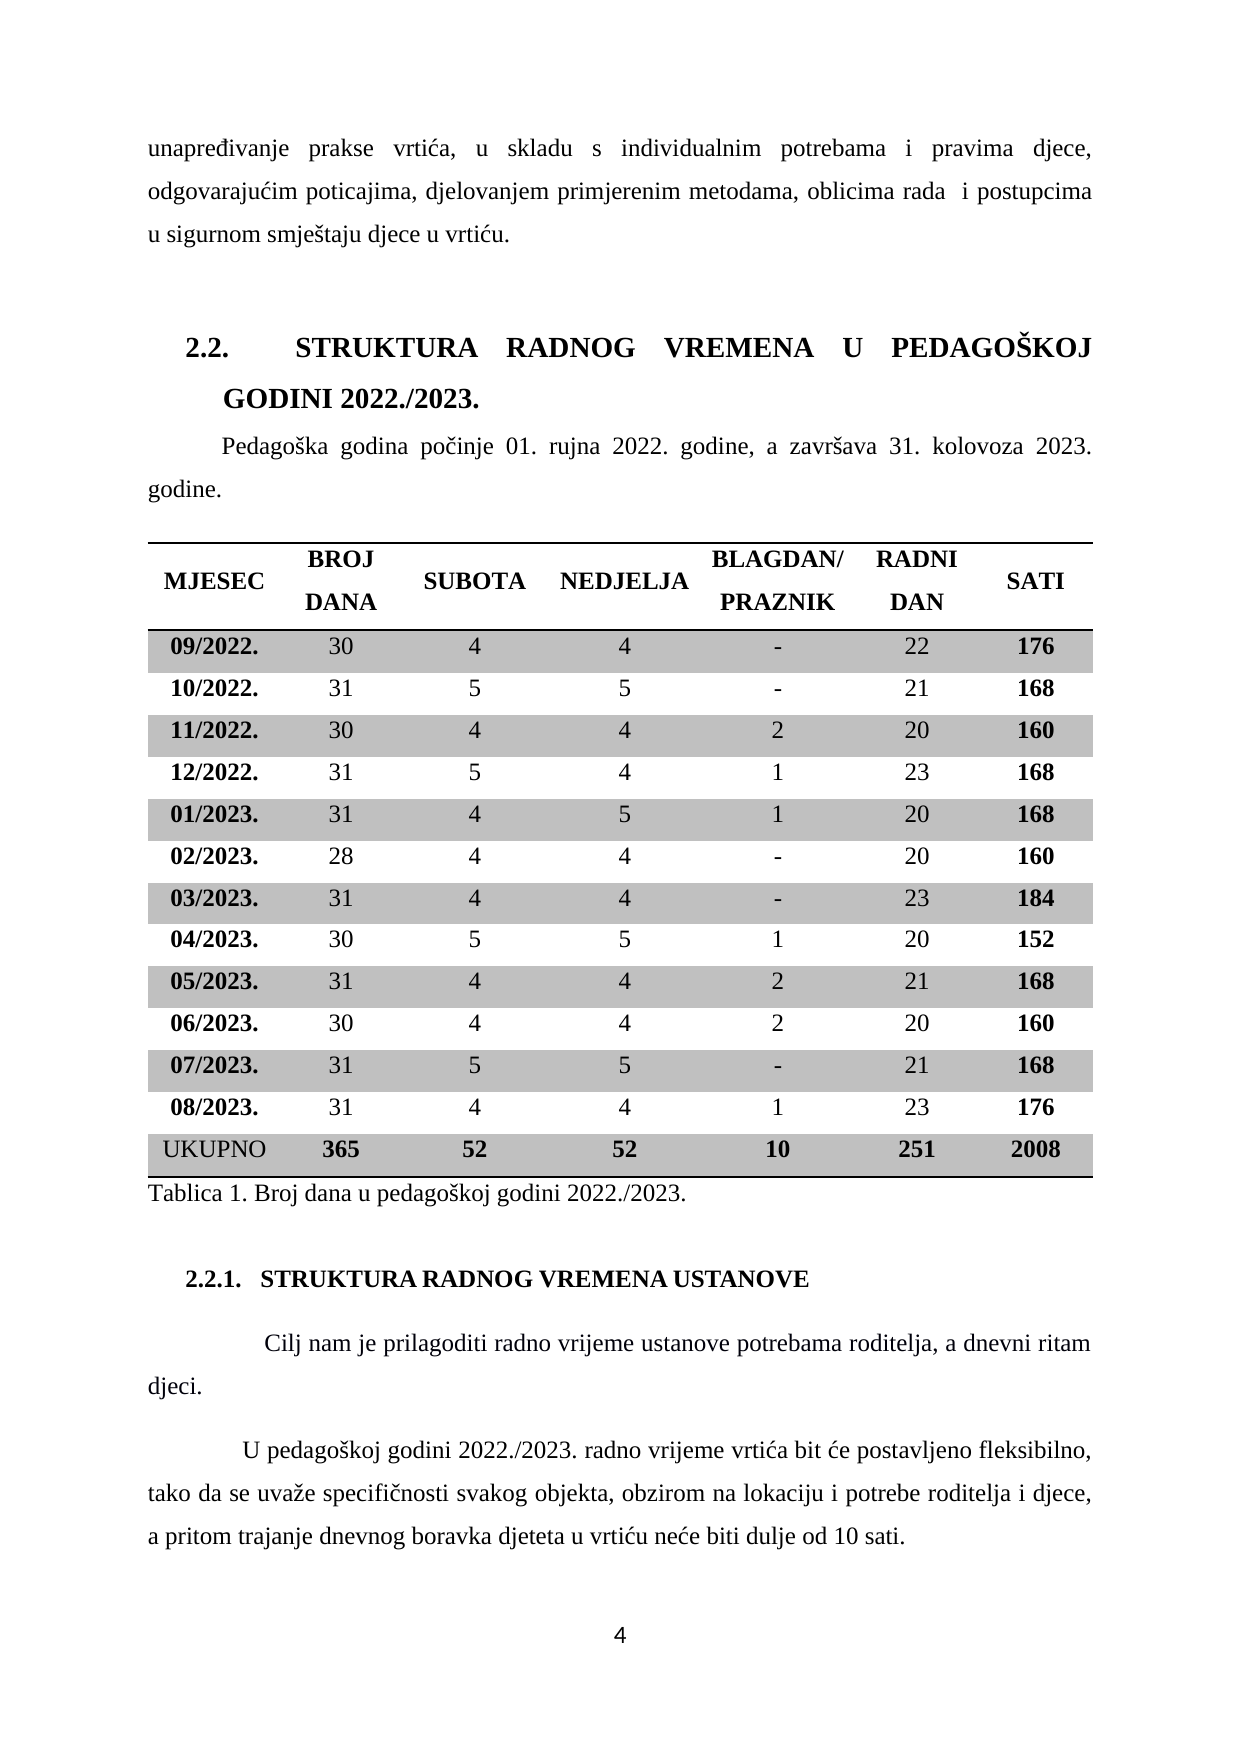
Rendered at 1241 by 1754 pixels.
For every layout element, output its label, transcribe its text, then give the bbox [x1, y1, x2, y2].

table_cell 176 [979, 1092, 1093, 1134]
text Tablica 1. Broj dana u pedagoškoj godini 2022./2023. [148, 1178, 1093, 1207]
table_cell 4 [549, 631, 700, 673]
table_header RADNI DAN [855, 544, 979, 629]
table_cell 05/2023. [148, 966, 281, 1008]
table_header SUBOTA [401, 544, 549, 629]
table_header BLAGDAN/ PRAZNIK [700, 544, 855, 629]
table_cell 4 [549, 1008, 700, 1050]
table_cell 21 [855, 1050, 979, 1092]
table_cell 4 [549, 757, 700, 799]
table_cell 184 [979, 883, 1093, 924]
table_cell 52 [549, 1134, 700, 1176]
table_cell 4 [549, 841, 700, 883]
table_header NEDJELJA [549, 544, 700, 629]
table_cell 23 [855, 757, 979, 799]
table_cell 365 [281, 1134, 401, 1176]
table_cell 5 [401, 673, 549, 715]
table_cell 31 [281, 757, 401, 799]
table_cell 5 [401, 925, 549, 966]
subtitle STRUKTURA RADNOG VREMENA U PEDAGOŠKOJ GODINI 2022./2023. [185, 330, 1093, 414]
table_header SATI [979, 544, 1093, 629]
table_cell 20 [855, 1008, 979, 1050]
table_cell 31 [281, 1092, 401, 1134]
table_cell 168 [979, 966, 1093, 1008]
table_cell 10 [700, 1134, 855, 1176]
table_cell 5 [549, 799, 700, 841]
table_cell 21 [855, 966, 979, 1008]
table_cell 2 [700, 966, 855, 1008]
text Pedagoška godina počinje 01. rujna 2022. godine, a završava 31. kolovoza 2023. godine. [148, 431, 1093, 503]
table_cell 5 [549, 925, 700, 966]
table_cell 31 [281, 883, 401, 924]
table_cell 4 [549, 715, 700, 757]
table_cell 176 [979, 631, 1093, 673]
table_cell 2 [700, 715, 855, 757]
table_cell 23 [855, 1092, 979, 1134]
table_cell 4 [401, 966, 549, 1008]
table_cell 4 [401, 799, 549, 841]
table_cell 5 [549, 673, 700, 715]
table_cell 31 [281, 966, 401, 1008]
table_cell 09/2022. [148, 631, 281, 673]
table_cell 11/2022. [148, 715, 281, 757]
table_cell - [700, 841, 855, 883]
table_cell 4 [401, 1008, 549, 1050]
table_cell - [700, 631, 855, 673]
table_cell 160 [979, 841, 1093, 883]
table_header MJESEC [148, 544, 281, 629]
table_cell 22 [855, 631, 979, 673]
table_cell - [700, 673, 855, 715]
table_cell 07/2023. [148, 1050, 281, 1092]
table_cell 4 [401, 631, 549, 673]
table_cell 5 [401, 1050, 549, 1092]
table_header BROJ DANA [281, 544, 401, 629]
table_cell 4 [549, 883, 700, 924]
table_cell 20 [855, 841, 979, 883]
table_cell 20 [855, 925, 979, 966]
table_cell 168 [979, 757, 1093, 799]
text Cilj nam je prilagoditi radno vrijeme ustanove potrebama roditelja, a dnevni ritam djeci. [148, 1328, 1093, 1400]
table_cell 251 [855, 1134, 979, 1176]
table_cell 4 [401, 715, 549, 757]
table_cell 28 [281, 841, 401, 883]
table_cell 30 [281, 1008, 401, 1050]
list STRUKTURA RADNOG VREMENA USTANOVE [185, 1264, 1093, 1293]
table_cell 30 [281, 925, 401, 966]
table_cell 04/2023. [148, 925, 281, 966]
text U pedagoškoj godini 2022./2023. radno vrijeme vrtića bit će postavljeno fleksibilno, tako da se uvaže specifičnosti svakog objekta, obzirom na lokaciju i potrebe roditelja i djece, a pritom trajanje dnevnog boravka djeteta u vrtiću neće biti dulje od 10 sati. [148, 1435, 1093, 1550]
table_cell 02/2023. [148, 841, 281, 883]
table_cell 5 [401, 757, 549, 799]
table_cell 4 [401, 1092, 549, 1134]
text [148, 133, 1093, 248]
table_cell 1 [700, 1092, 855, 1134]
table_cell 21 [855, 673, 979, 715]
table_cell 31 [281, 673, 401, 715]
table_cell 168 [979, 1050, 1093, 1092]
table_cell 20 [855, 715, 979, 757]
table_cell - [700, 883, 855, 924]
table_cell 1 [700, 757, 855, 799]
table_cell 1 [700, 925, 855, 966]
table_cell 03/2023. [148, 883, 281, 924]
table_cell 30 [281, 631, 401, 673]
table_cell 08/2023. [148, 1092, 281, 1134]
table_cell 2 [700, 1008, 855, 1050]
table_cell 152 [979, 925, 1093, 966]
table_cell 4 [401, 883, 549, 924]
table_cell 23 [855, 883, 979, 924]
table_cell 4 [401, 841, 549, 883]
table_cell 01/2023. [148, 799, 281, 841]
table_cell 31 [281, 1050, 401, 1092]
table_cell 4 [549, 966, 700, 1008]
table_cell 160 [979, 715, 1093, 757]
table_cell 12/2022. [148, 757, 281, 799]
table_cell 168 [979, 673, 1093, 715]
table_cell 52 [401, 1134, 549, 1176]
table_cell 168 [979, 799, 1093, 841]
table_cell UKUPNO [148, 1134, 281, 1176]
table_cell 30 [281, 715, 401, 757]
table_cell 2008 [979, 1134, 1093, 1176]
table_cell 20 [855, 799, 979, 841]
table_cell - [700, 1050, 855, 1092]
table_cell 4 [549, 1092, 700, 1134]
table_cell 1 [700, 799, 855, 841]
table_cell 160 [979, 1008, 1093, 1050]
table_cell 31 [281, 799, 401, 841]
table_cell 10/2022. [148, 673, 281, 715]
table_cell 5 [549, 1050, 700, 1092]
table_cell 06/2023. [148, 1008, 281, 1050]
